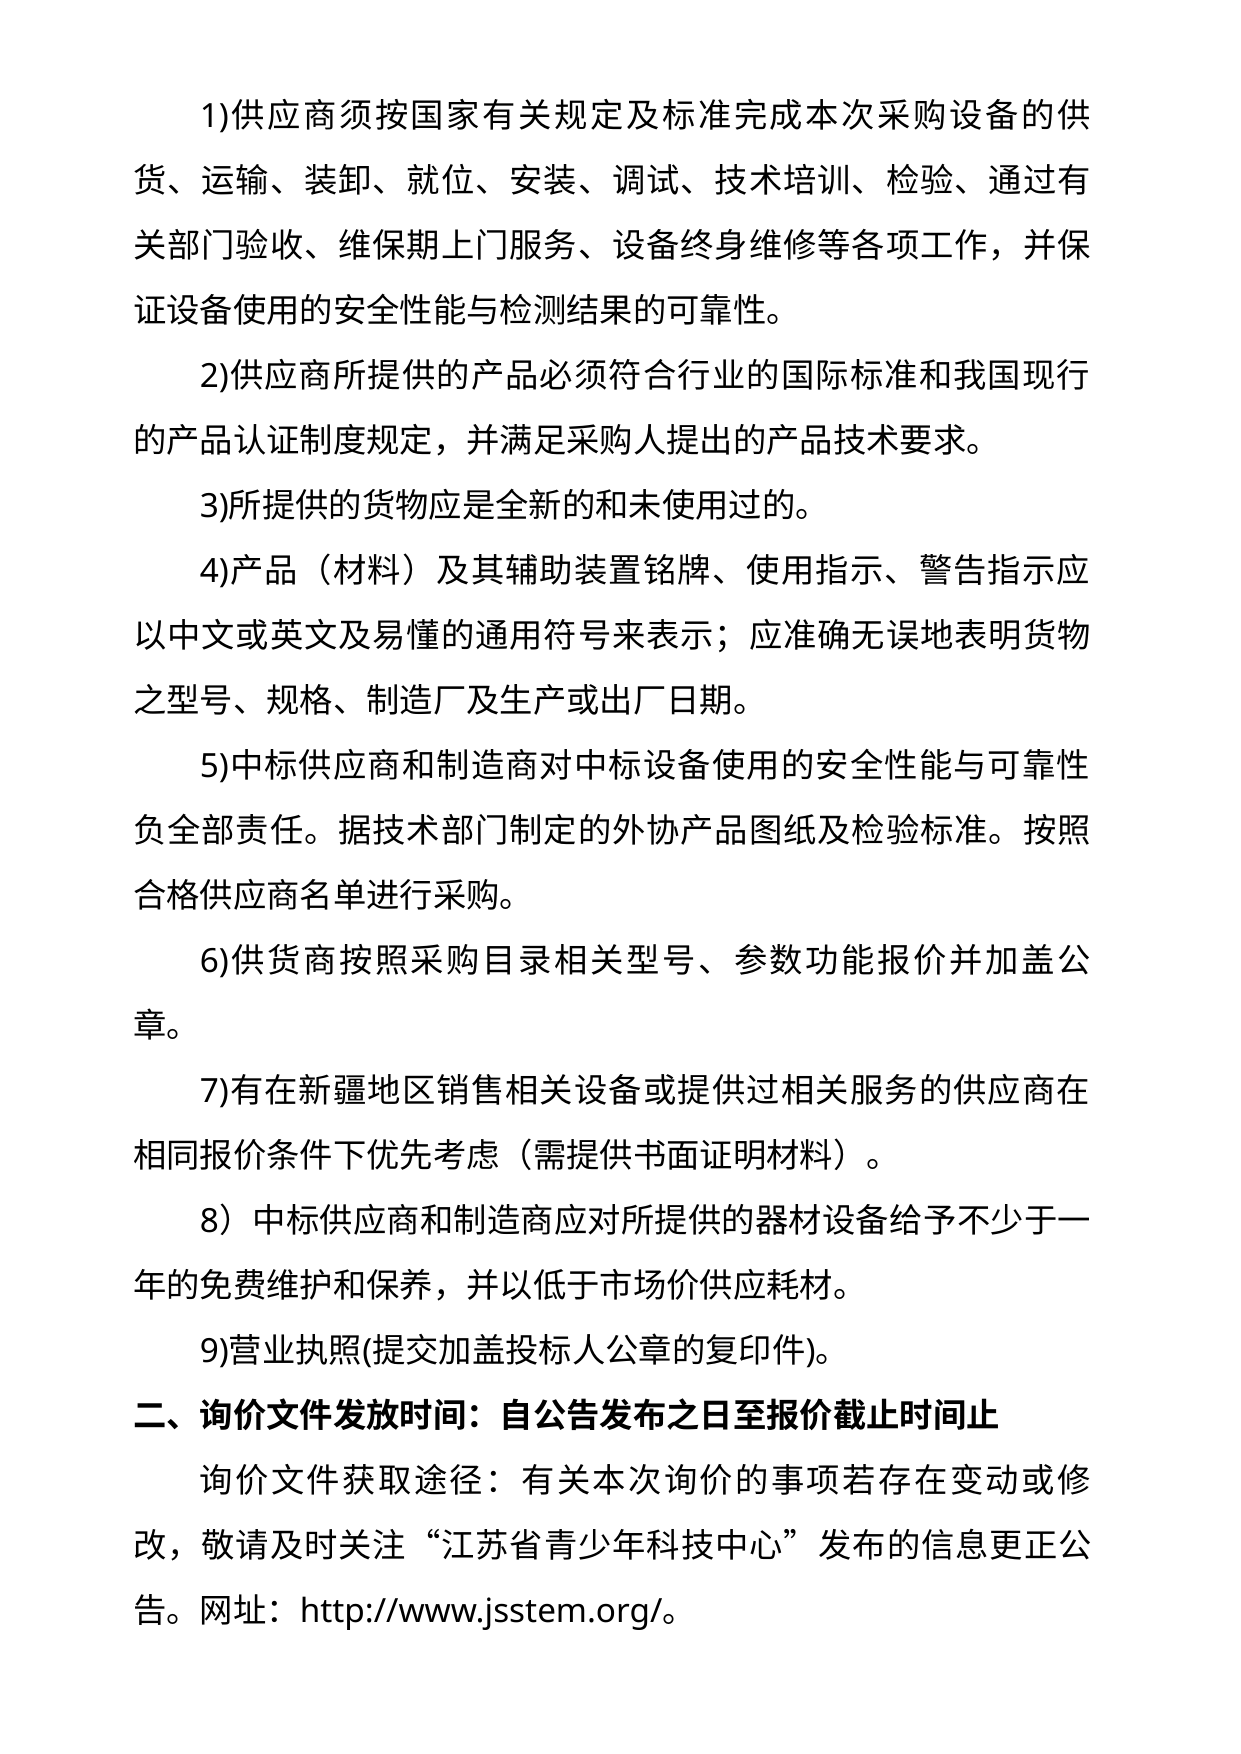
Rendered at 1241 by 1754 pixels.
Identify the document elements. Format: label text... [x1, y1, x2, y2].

text 6)供货商按照采购目录相关型号、参数功能报价并加盖公章。 [133, 926, 1093, 1056]
text 二、询价文件发放时间：自公告发布之日至报价截止时间止 [133, 1381, 1093, 1446]
text 5)中标供应商和制造商对中标设备使用的安全性能与可靠性负全部责任。据技术部门制定的外协产品图纸及检验标准。按照合格供应商名单进行采购。 [133, 731, 1093, 926]
text 7)有在新疆地区销售相关设备或提供过相关服务的供应商在相同报价条件下优先考虑（需提供书面证明材料）。 [133, 1056, 1093, 1186]
text 2)供应商所提供的产品必须符合行业的国际标准和我国现行的产品认证制度规定，并满足采购人提出的产品技术要求。 [133, 341, 1093, 471]
text 9)营业执照(提交加盖投标人公章的复印件)。 [133, 1316, 1093, 1381]
text 4)产品（材料）及其辅助装置铭牌、使用指示、警告指示应以中文或英文及易懂的通用符号来表示；应准确无误地表明货物之型号、规格、制造厂及生产或出厂日期。 [133, 536, 1093, 731]
text 1)供应商须按国家有关规定及标准完成本次采购设备的供货、运输、装卸、就位、安装、调试、技术培训、检验、通过有关部门验收、维保期上门服务、设备终身维修等各项工作，并保证设备使用的安全性能与检测结果的可靠性。 [133, 81, 1093, 341]
text 8）中标供应商和制造商应对所提供的器材设备给予不少于一年的免费维护和保养，并以低于市场价供应耗材。 [133, 1186, 1093, 1316]
text 询价文件获取途径：有关本次询价的事项若存在变动或修改，敬请及时关注“江苏省青少年科技中心”发布的信息更正公告。网址：http://www.jsstem.org/。 [133, 1446, 1093, 1641]
text 3)所提供的货物应是全新的和未使用过的。 [133, 471, 1093, 536]
